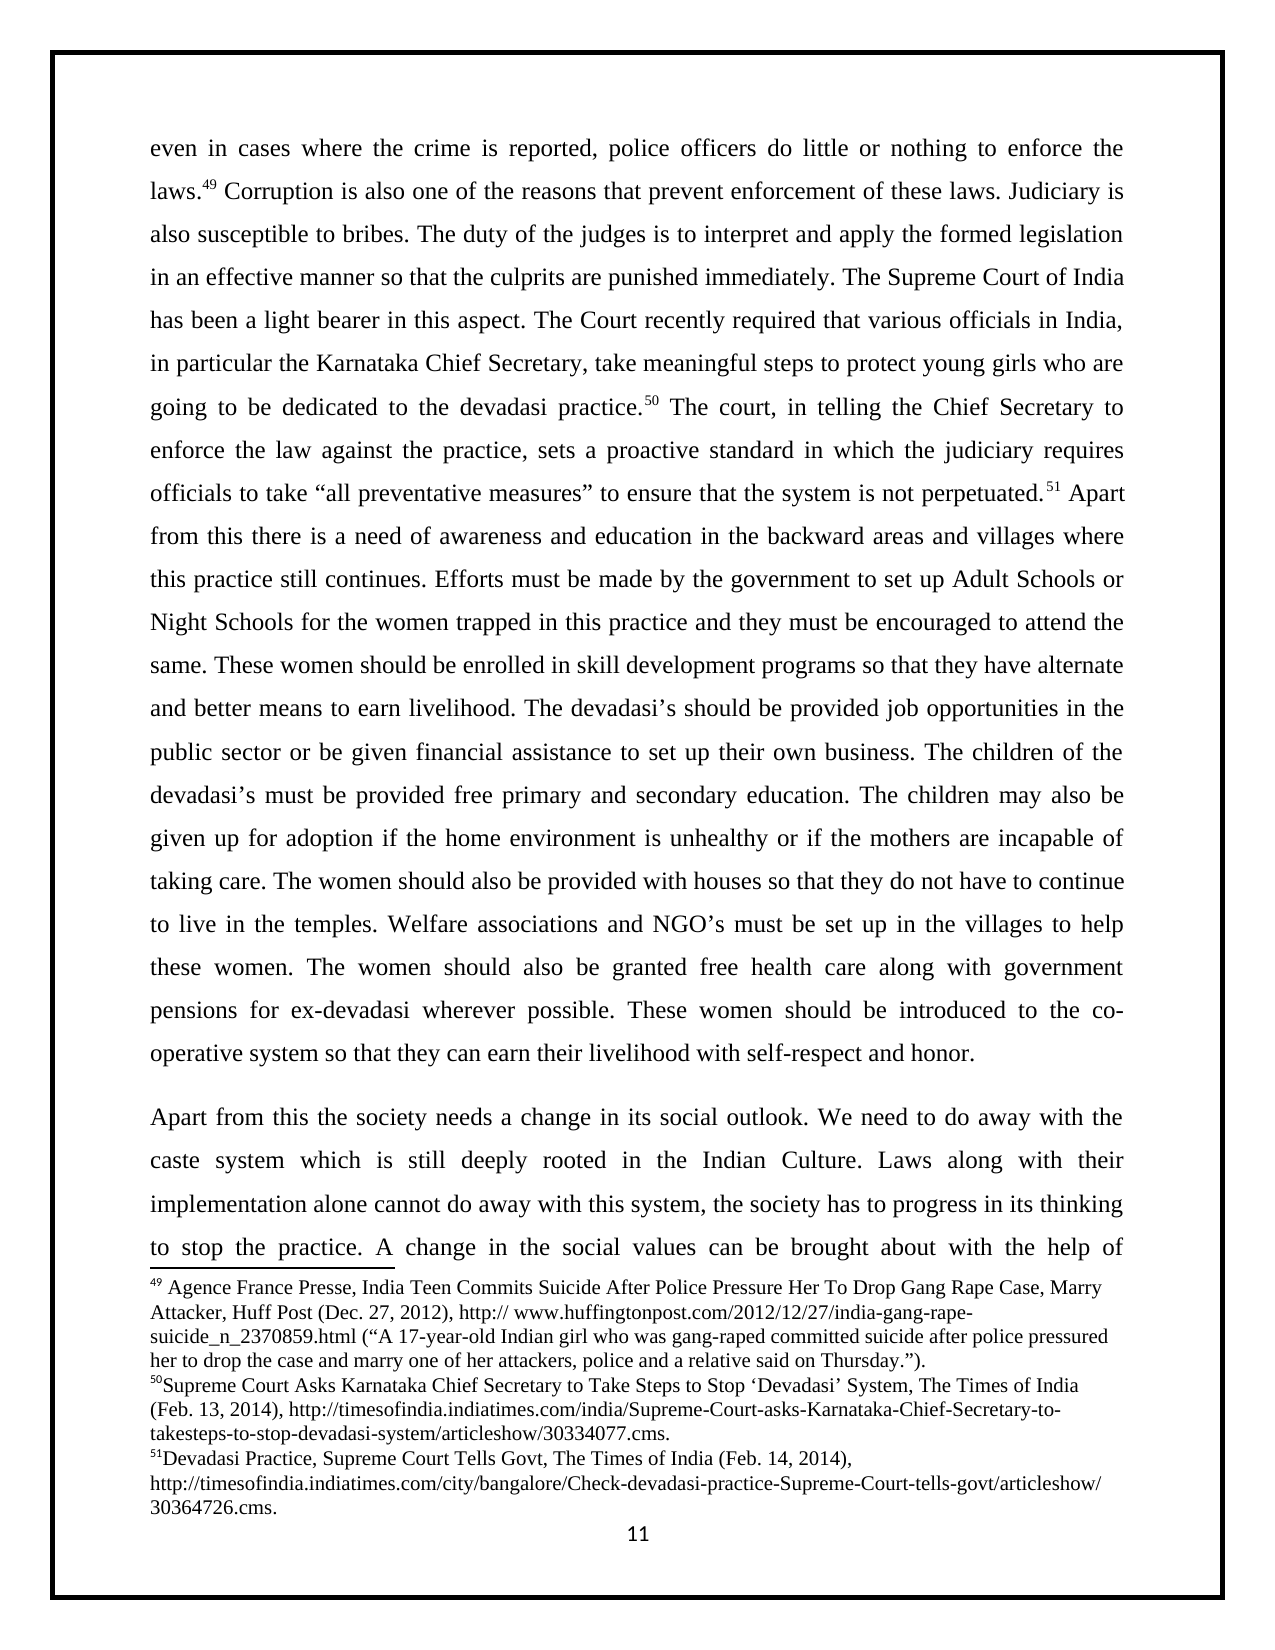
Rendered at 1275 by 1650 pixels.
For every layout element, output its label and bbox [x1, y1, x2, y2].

text [150, 1102, 1125, 1261]
text [150, 133, 1125, 1067]
